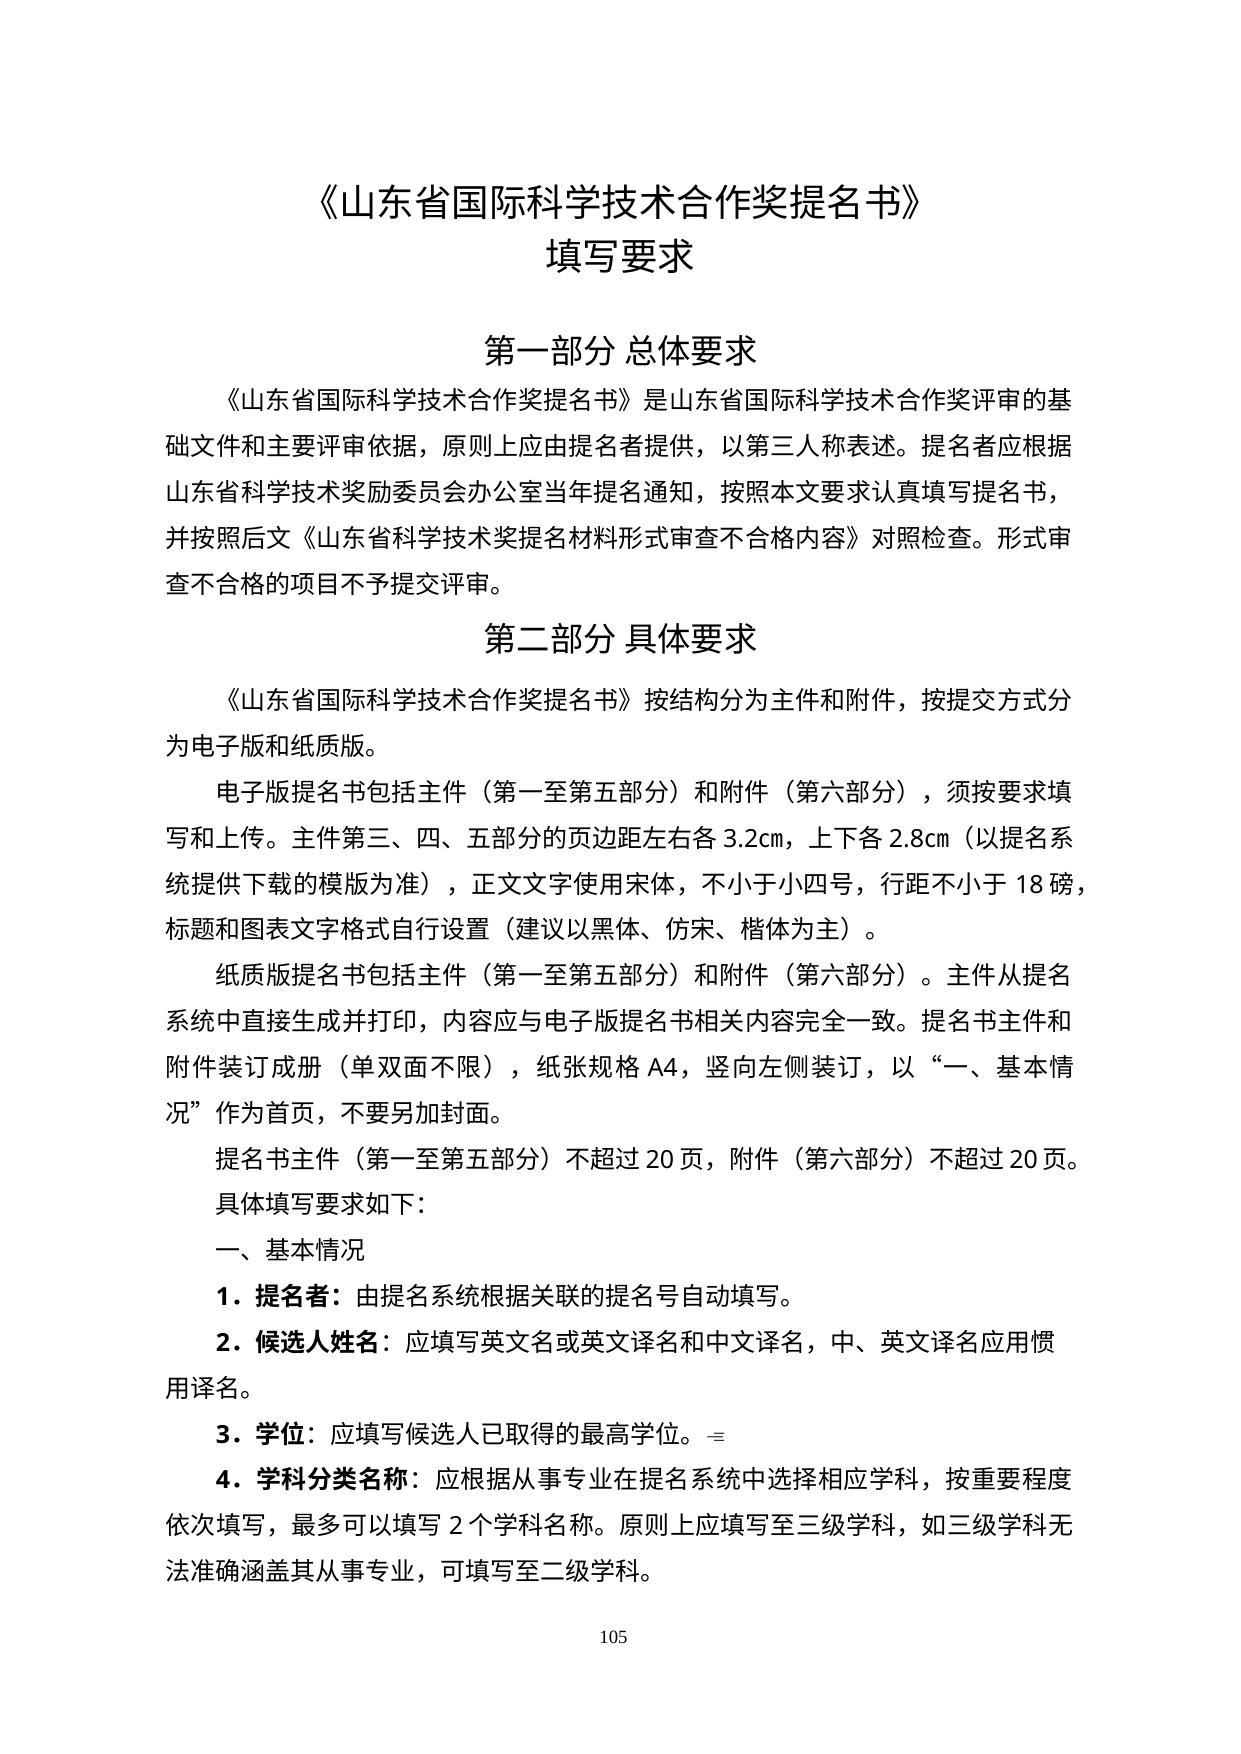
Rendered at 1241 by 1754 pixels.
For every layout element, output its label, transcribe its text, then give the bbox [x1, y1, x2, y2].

text 3．学位：应填写候选人已取得的最高学位。 [165, 1406, 1075, 1452]
text 第二部分 具体要求 [165, 615, 1075, 661]
text 《山东省国际科学技术合作奖提名书》是山东省国际科学技术合作奖评审的基础文件和主要评审依据，原则上应由提名者提供，以第三人称表述。提名者应根据山东省科学技术奖励委员会办公室当年提名通知，按照本文要求认真填写提名书，并按照后文《山东省科学技术奖提名材料形式审查不合格内容》对照检查。形式审查不合格的项目不予提交评审。 [165, 373, 1075, 602]
text 第一部分 总体要求 [165, 327, 1075, 373]
text 提名书主件（第一至第五部分）不超过20页，附件（第六部分）不超过20页。 [165, 1131, 1075, 1177]
text 4．学科分类名称：应根据从事专业在提名系统中选择相应学科，按重要程度依次填写，最多可以填写2个学科名称。原则上应填写至三级学科，如三级学科无法准确涵盖其从事专业，可填写至二级学科。 [165, 1452, 1075, 1590]
text 一、基本情况 [165, 1223, 1075, 1269]
text 具体填写要求如下： [165, 1177, 1075, 1223]
text 1．提名者：由提名系统根据关联的提名号自动填写。 [165, 1269, 1075, 1315]
text 《山东省国际科学技术合作奖提名书》 填写要求 [165, 173, 1075, 281]
text 2．候选人姓名：应填写英文名或英文译名和中文译名，中、英文译名应用惯用译名。 [165, 1315, 1075, 1406]
text 《山东省国际科学技术合作奖提名书》按结构分为主件和附件，按提交方式分为电子版和纸质版。 [165, 673, 1075, 765]
text 电子版提名书包括主件（第一至第五部分）和附件（第六部分），须按要求填写和上传。主件第三、四、五部分的页边距左右各3.2㎝，上下各2.8㎝（以提名系统提供下载的模版为准），正文文字使用宋体，不小于小四号，行距不小于18磅，标题和图表文字格式自行设置（建议以黑体、仿宋、楷体为主）。 [165, 765, 1075, 948]
text 纸质版提名书包括主件（第一至第五部分）和附件（第六部分）。主件从提名系统中直接生成并打印，内容应与电子版提名书相关内容完全一致。提名书主件和附件装订成册（单双面不限），纸张规格A4，竖向左侧装订，以“一、基本情况”作为首页，不要另加封面。 [165, 948, 1075, 1131]
